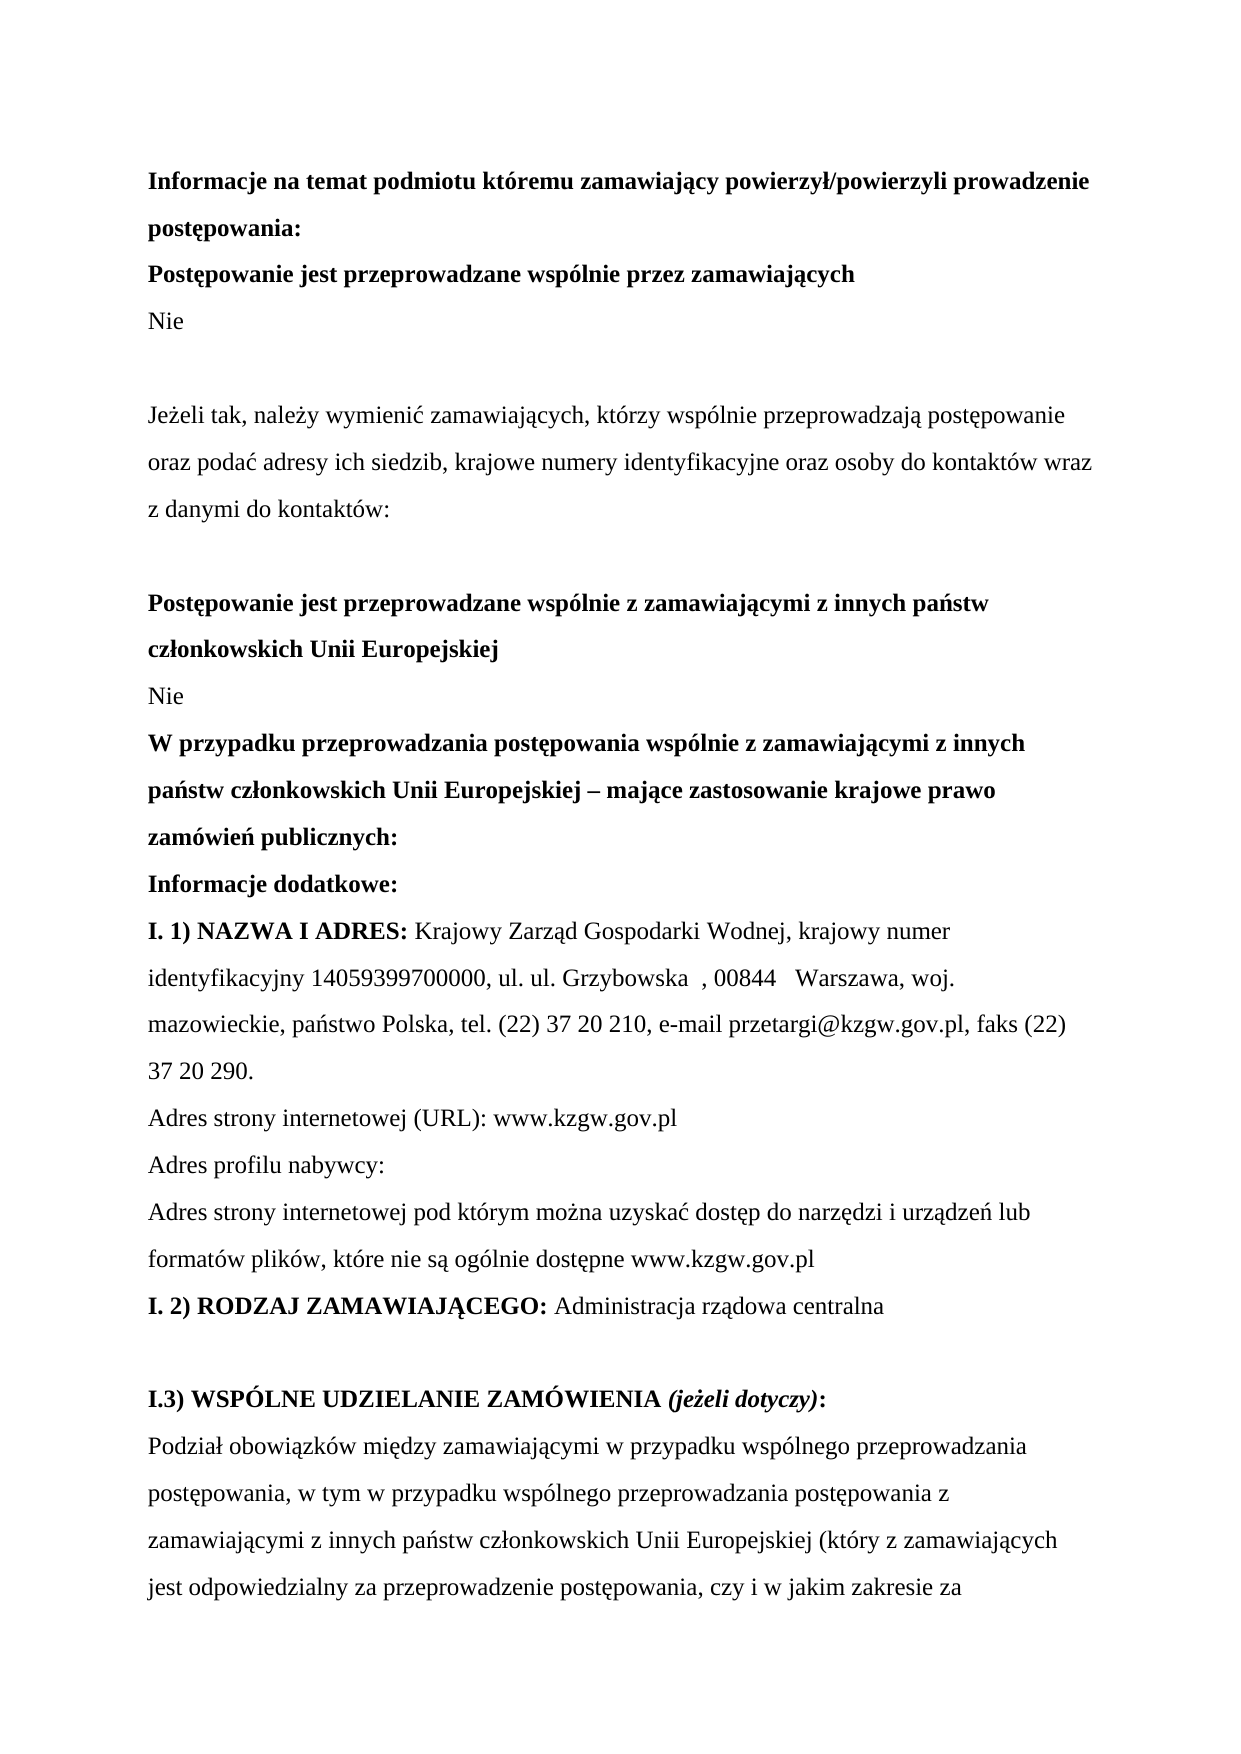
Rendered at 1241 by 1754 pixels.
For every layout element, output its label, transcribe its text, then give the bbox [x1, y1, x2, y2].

text Nie [148, 288, 1093, 335]
text Jeżeli tak, należy wymienić zamawiających, którzy wspólnie przeprowadzają postępowanie oraz podać adresy ich siedzib, krajowe numery identyfikacyjne oraz osoby do kontaktów wraz z danymi do kontaktów: Postępowanie jest przeprowadzane wspólnie z zamawiającymi z innych państw członkowskich Unii Europejskiej [148, 335, 1093, 663]
text W przypadku przeprowadzania postępowania wspólnie z zamawiającymi z innych państw członkowskich Unii Europejskiej – mające zastosowanie krajowe prawo zamówień publicznych: Informacje dodatkowe: [148, 710, 1093, 898]
text I. 1) NAZWA I ADRES: Krajowy Zarząd Gospodarki Wodnej, krajowy numer identyfikacyjny 14059399700000, ul. ul. Grzybowska , 00844 Warszawa, woj. mazowieckie, państwo Polska, tel. (22) 37 20 210, e-mail przetargi@kzgw.gov.pl, faks (22) 37 20 290. Adres strony internetowej (URL): www.kzgw.gov.pl Adres profilu nabywcy: Adres strony internetowej pod którym można uzyskać dostęp do narzędzi i urządzeń lub formatów plików, które nie są ogólnie dostępne www.kzgw.gov.pl [148, 898, 1093, 1273]
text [148, 1413, 1093, 1601]
text Nie [148, 663, 1093, 710]
text I. 2) RODZAJ ZAMAWIAJĄCEGO: Administracja rządowa centralna [148, 1273, 1093, 1366]
text I.3) WSPÓLNE UDZIELANIE ZAMÓWIENIA (jeżeli dotyczy): [148, 1366, 1093, 1413]
text Informacje na temat podmiotu któremu zamawiający powierzył/powierzyli prowadzenie postępowania: Postępowanie jest przeprowadzane wspólnie przez zamawiających [148, 148, 1093, 288]
